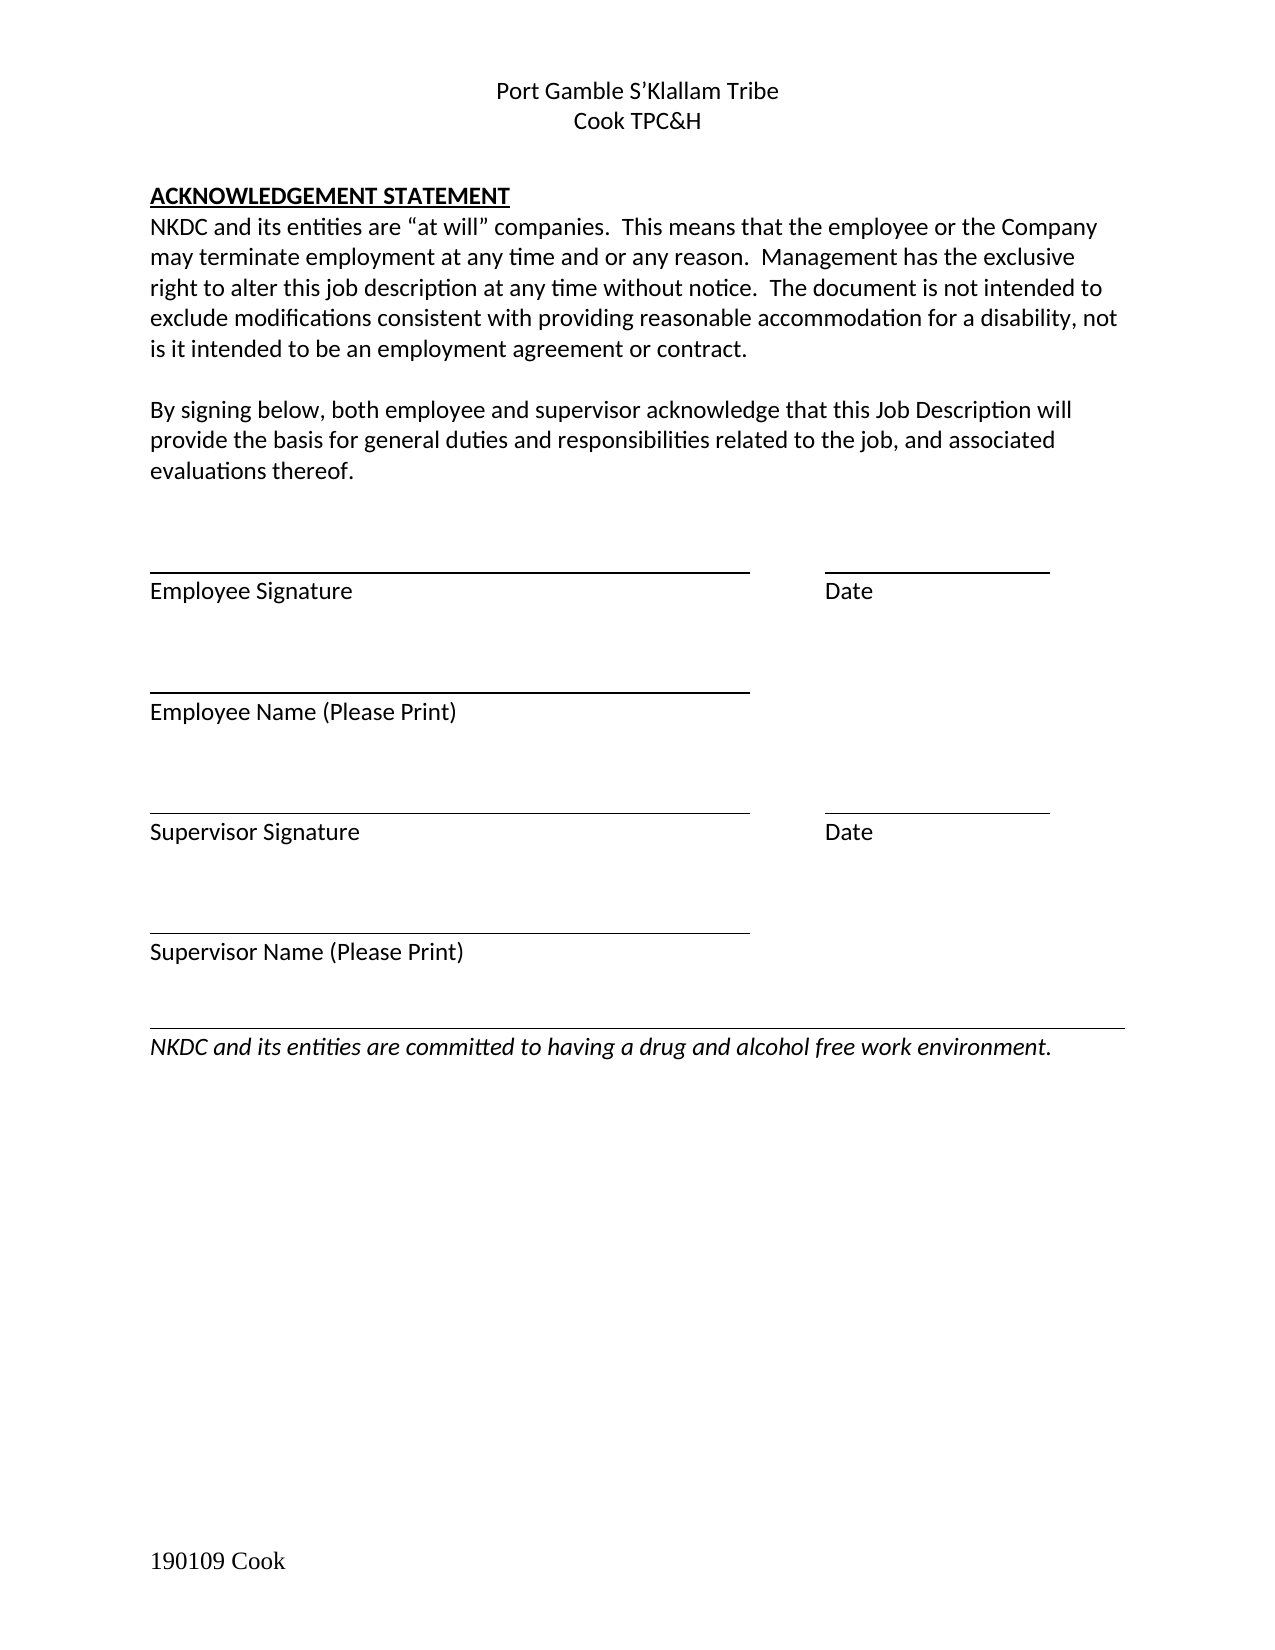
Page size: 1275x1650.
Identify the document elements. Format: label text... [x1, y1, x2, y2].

text Supervisor Signature Date [150, 816, 1125, 847]
text Employee Name (Please Print) [150, 696, 1125, 726]
text Employee Signature Date [150, 576, 1125, 606]
text NKDC and its entities are committed to having a drug and alcohol free work environment. [150, 1029, 1125, 1062]
text Supervisor Name (Please Print) [150, 936, 1125, 967]
text NKDC and its entities are “at will” companies. This means that the employee or the Company may terminate employment at any time and or any reason. Management has the exclusive right to alter this job description at any time without notice. The document is not intended to exclude modifications consistent with providing reasonable accommodation for a disability, not is it intended to be an employment agreement or contract. [150, 211, 1125, 364]
text By signing below, both employee and supervisor acknowledge that this Job Description will provide the basis for general duties and responsibilities related to the job, and associated evaluations thereof. [150, 394, 1125, 486]
text ACKNOWLEDGEMENT STATEMENT [150, 181, 1125, 211]
